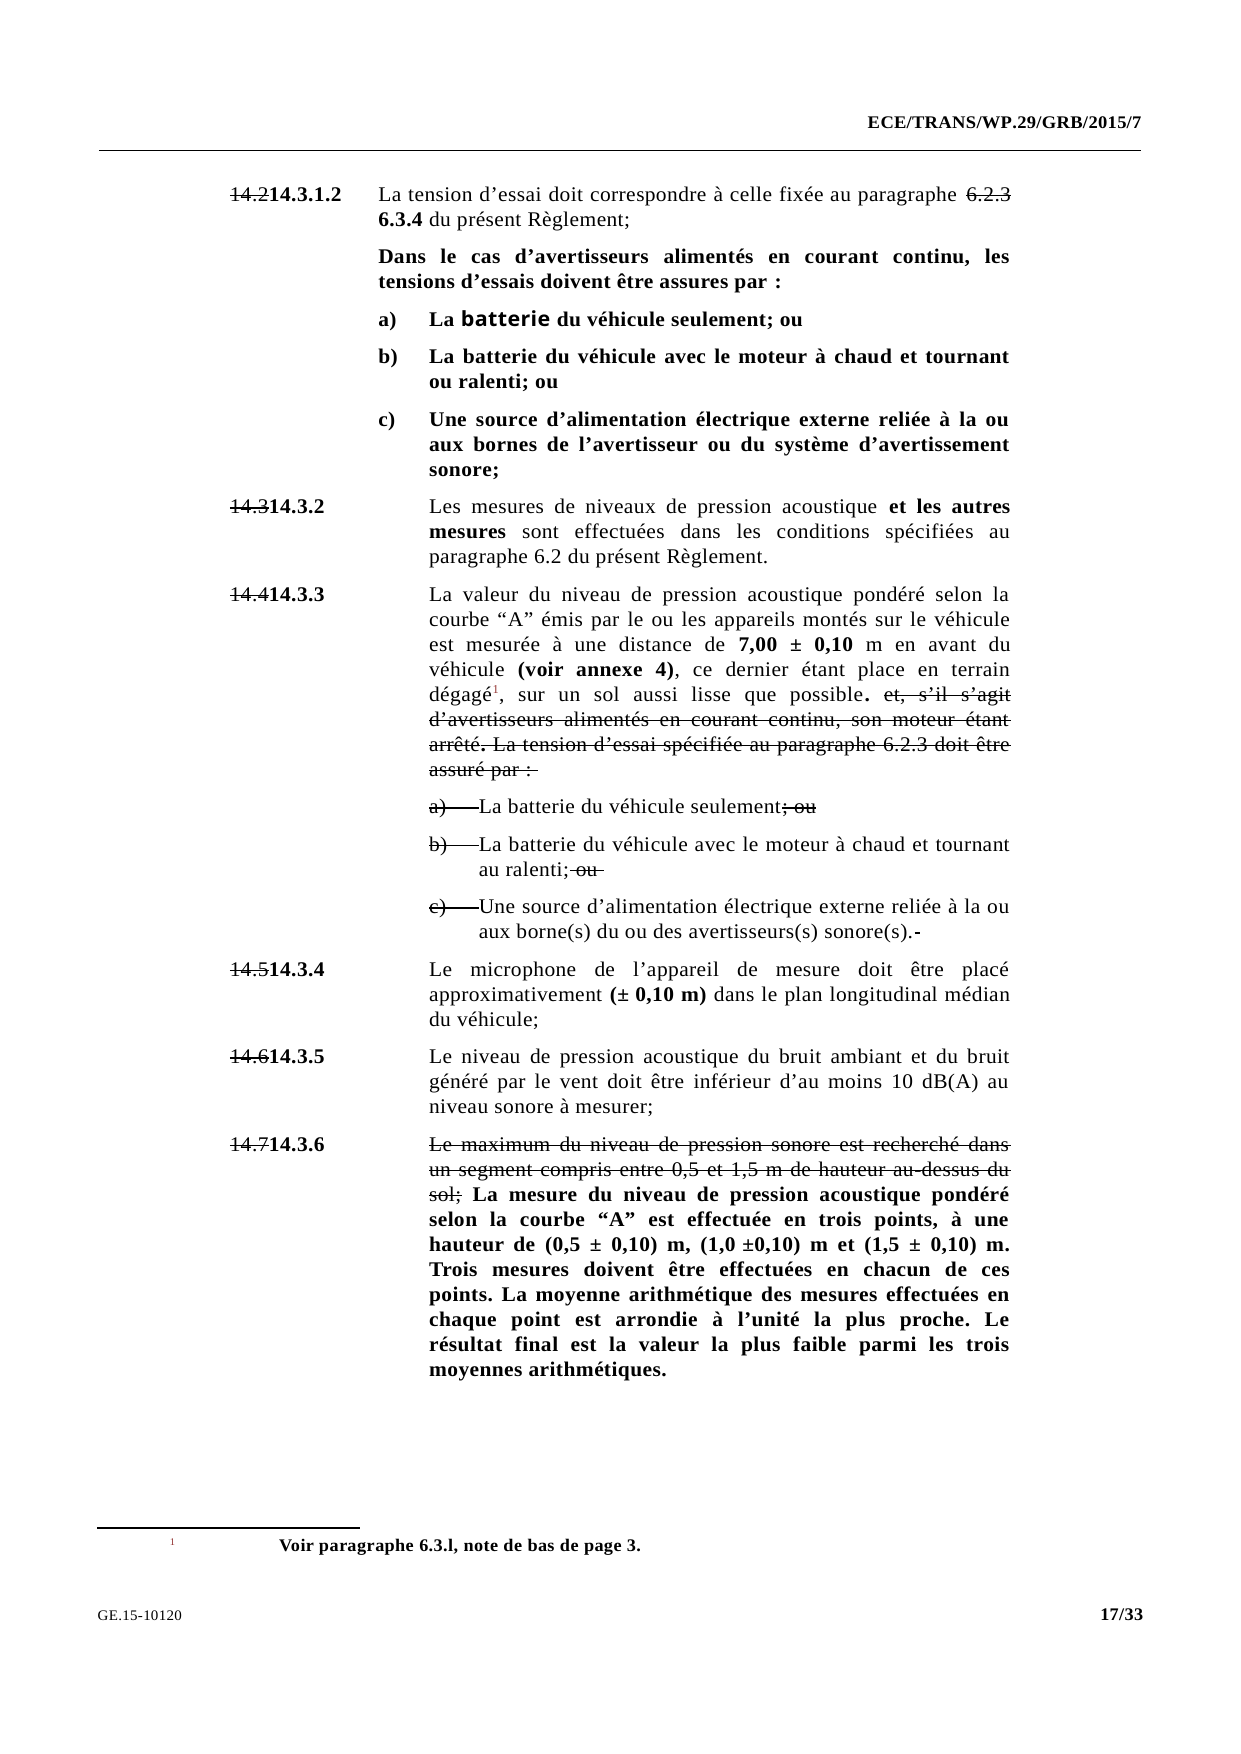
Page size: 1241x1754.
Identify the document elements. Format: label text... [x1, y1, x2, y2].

text c) Une source d’alimentation électrique externe reliée à la ou aux borne(s) du ou des avertisseurs(s) sonore(s). [229, 894, 1011, 944]
text a) La batterie du véhicule seulement; ou [229, 794, 1011, 819]
text b) La batterie du véhicule avec le moteur à chaud et tournant ou ralenti; ou [229, 344, 1011, 394]
text 14.414.3.3 La valeur du niveau de pression acoustique pondéré selon la courbe “A” émis par le ou les appareils montés sur le véhicule est mesurée à une distance de 7,00 ± 0,10 m en avant du véhicule (voir annexe 4), ce dernier étant place en terrain dégagé, sur un sol aussi lisse que possible. et, s’il s’agit d’avertisseurs alimentés en courant continu, son moteur étant arrêté. La tension d’essai spécifiée au paragraphe 6.2.3 doit être assuré par : [229, 581, 1011, 781]
text 14.314.3.2 Les mesures de niveaux de pression acoustique et les autres mesures sont effectuées dans les conditions spécifiées au paragraphe 6.2 du présent Règlement. [229, 494, 1011, 569]
text b) La batterie du véhicule avec le moteur à chaud et tournant au ralenti; ou [229, 831, 1011, 881]
text 14.514.3.4 Le microphone de l’appareil de mesure doit être placé approximativement (± 0,10 m) dans le plan longitudinal médian du véhicule; [229, 956, 1011, 1031]
text c) Une source d’alimentation électrique externe reliée à la ou aux bornes de l’avertisseur ou du système d’avertissement sonore; [229, 406, 1011, 481]
text 14.214.3.1.2 La tension d’essai doit correspondre à celle fixée au paragraphe 6.2.3 6.3.4 du présent Règlement; [229, 181, 1011, 231]
text Dans le cas d’avertisseurs alimentés en courant continu, les tensions d’essais doivent être assures par : [229, 244, 1011, 294]
text 14.614.3.5 Le niveau de pression acoustique du bruit ambiant et du bruit généré par le vent doit être inférieur d’au moins 10 dB(A) au niveau sonore à mesurer; [229, 1044, 1011, 1119]
text 14.714.3.6 Le maximum du niveau de pression sonore est recherché dans un segment compris entre 0,5 et 1,5 m de hauteur au-dessus du sol; La mesure du niveau de pression acoustique pondéré selon la courbe “A” est effectuée en trois points, à une hauteur de (0,5 ± 0,10) m, (1,0 ±0,10) m et (1,5 ± 0,10) m. Trois mesures doivent être effectuées en chacun de ces points. La moyenne arithmétique des mesures effectuées en chaque point est arrondie à l’unité la plus proche. Le résultat final est la valeur la plus faible parmi les trois moyennes arithmétiques. [229, 1131, 1011, 1381]
text a) La batterie du véhicule seulement; ou [229, 306, 1011, 331]
